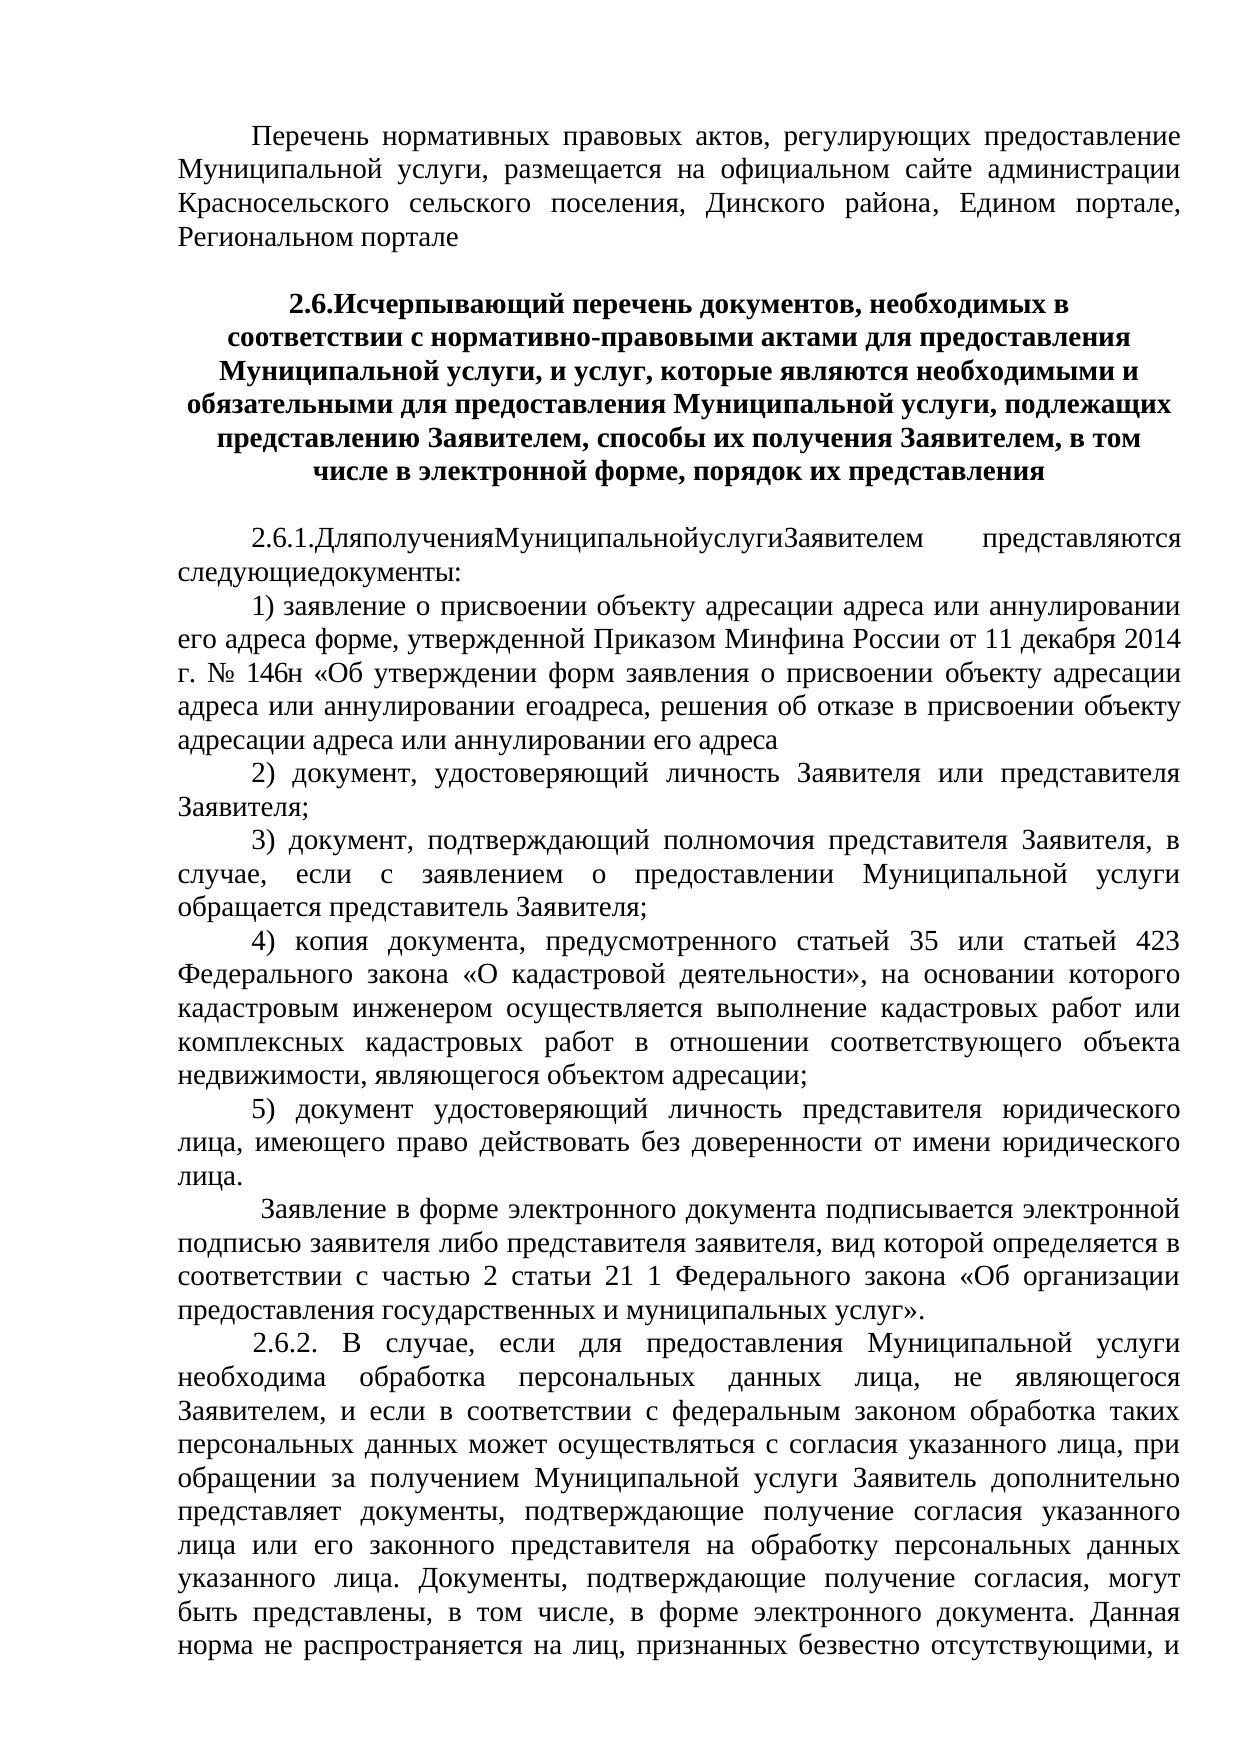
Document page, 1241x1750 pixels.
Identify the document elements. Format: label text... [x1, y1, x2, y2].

text 2.6.1.ДляполученияМуниципальнойуслугиЗаявителем представляются следующиедокументы: [177, 521, 1181, 588]
text 5) документ удостоверяющий личность представителя юридического лица, имеющего право действовать без доверенности от имени юридического лица. [177, 1091, 1181, 1191]
text 4) копия документа, предусмотренного статьей 35 или статьей 423 Федерального закона «О кадастровой деятельности», на основании которого кадастровым инженером осуществляется выполнение кадастровых работ или комплексных кадастровых работ в отношении соответствующего объекта недвижимости, являющегося объектом адресации; [177, 923, 1181, 1091]
text соответствии с нормативно-правовыми актами для предоставления Муниципальной услуги, и услуг, которые являются необходимыми и обязательными для предоставления Муниципальной услуги, подлежащих представлению Заявителем, способы их получения Заявителем, в том числе в электронной форме, порядок их представления [177, 319, 1181, 487]
text 1) заявление о присвоении объекту адресации адреса или аннулировании его адреса форме, утвержденной Приказом Минфина России от 11 декабря 2014 г. № 146н «Об утверждении форм заявления о присвоении объекту адресации адреса или аннулировании егоадреса, решения об отказе в присвоении объекту адресации адреса или аннулировании его адреса [177, 588, 1181, 755]
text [177, 1326, 1181, 1661]
text 2.6.Исчерпывающий перечень документов, необходимых в [177, 286, 1181, 319]
text 3) документ, подтверждающий полномочия представителя Заявителя, в случае, если с заявлением о предоставлении Муниципальной услуги обращается представитель Заявителя; [177, 822, 1181, 923]
text 2) документ, удостоверяющий личность Заявителя или представителя Заявителя; [177, 755, 1181, 822]
text Заявление в форме электронного документа подписывается электронной подписью заявителя либо представителя заявителя, вид которой определяется в соответствии с частью 2 статьи 21 1 Федерального закона «Об организации предоставления государственных и муниципальных услуг». [177, 1191, 1181, 1326]
text Перечень нормативных правовых актов, регулирующих предоставление Муниципальной услуги, размещается на официальном сайте администрации Красносельского сельского поселения, Динского района, Едином портале, Региональном портале [177, 118, 1181, 252]
